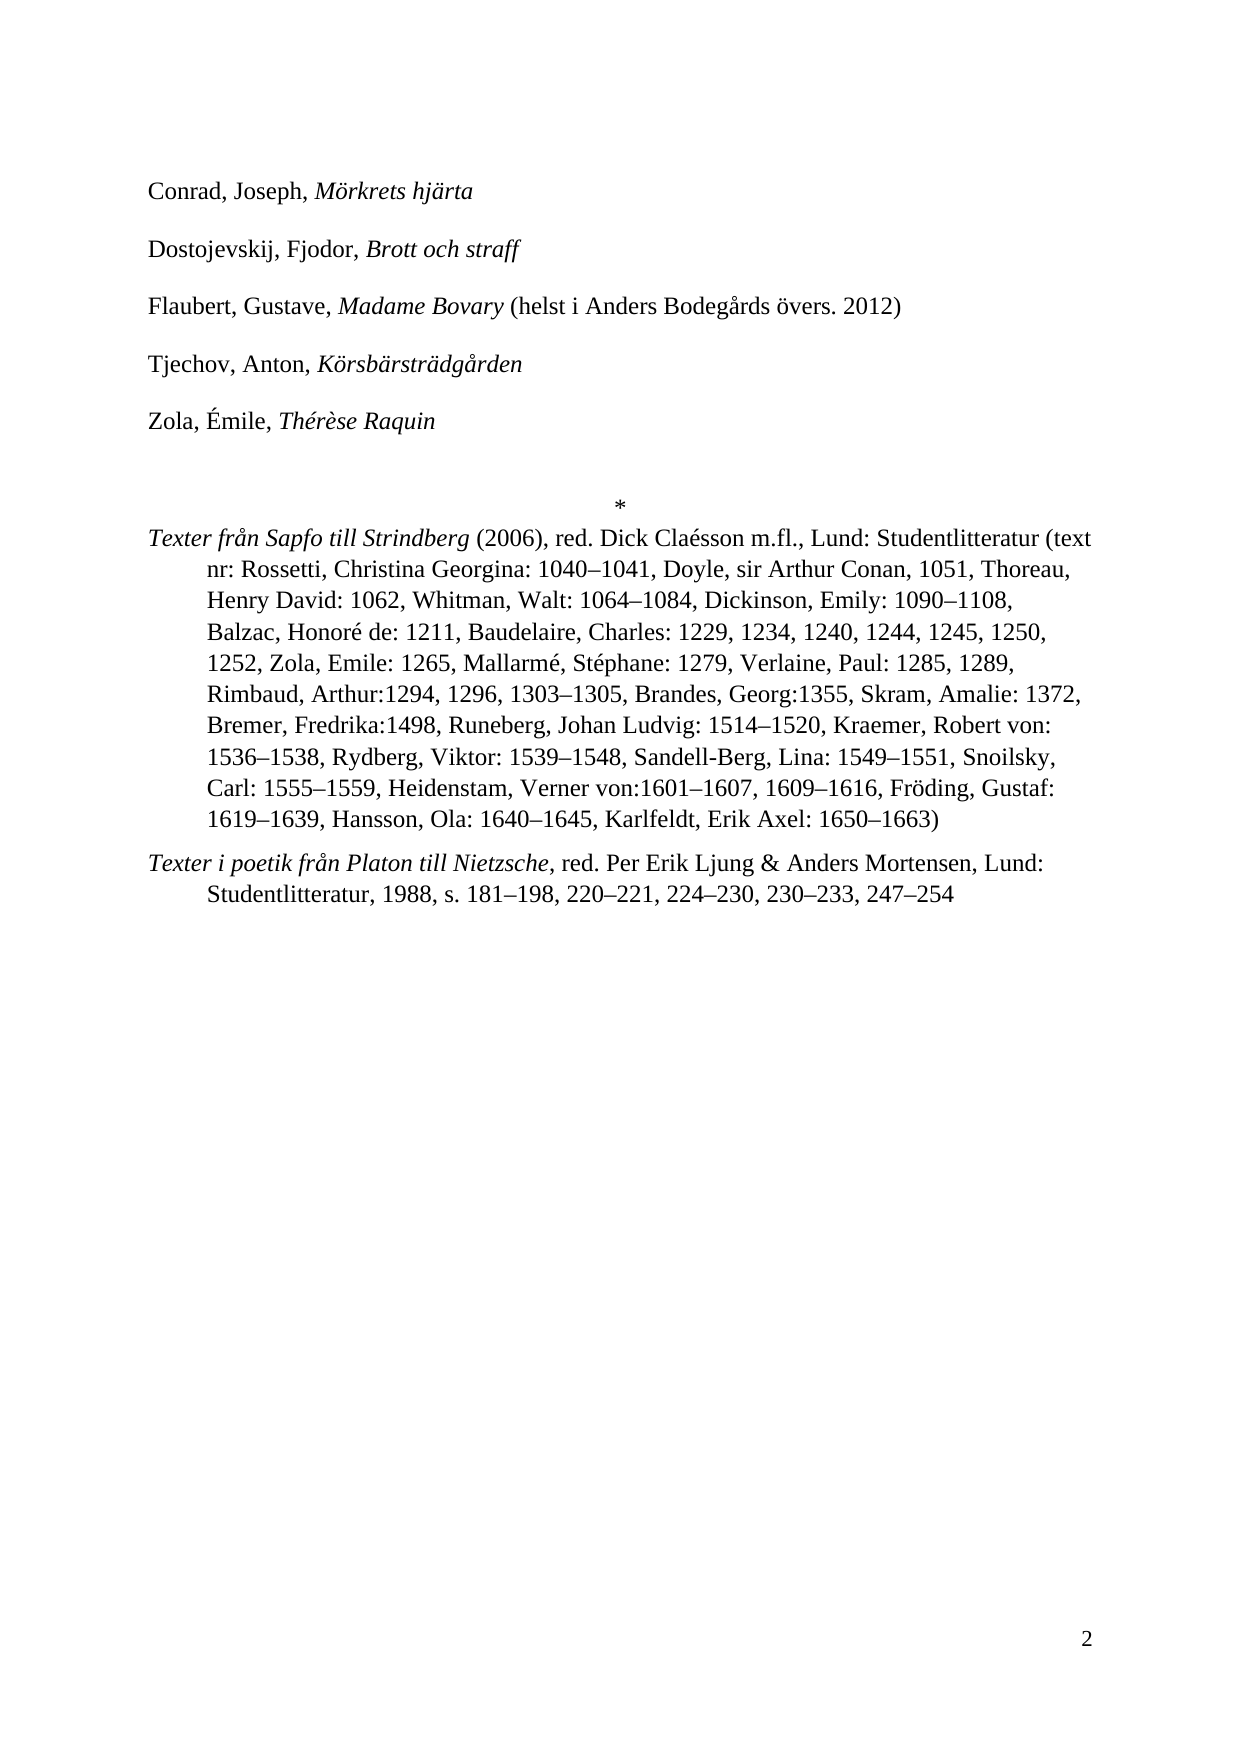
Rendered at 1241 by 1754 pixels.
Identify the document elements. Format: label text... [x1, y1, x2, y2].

text Flaubert, Gustave, Madame Bovary (helst i Anders Bodegårds övers. 2012) [148, 291, 1093, 320]
text Zola, Émile, Thérèse Raquin [148, 406, 1093, 435]
text Texter från Sapfo till Strindberg (2006), red. Dick Claésson m.fl., Lund: Studentlitteratur (text nr: Rossetti, Christina Georgina: 1040–1041, Doyle, sir Arthur Conan, 1051, Thoreau, Henry David: 1062, Whitman, Walt: 1064–1084, Dickinson, Emily: 1090–1108, Balzac, Honoré de: 1211, Baudelaire, Charles: 1229, 1234, 1240, 1244, 1245, 1250, 1252, Zola, Emile: 1265, Mallarmé, Stéphane: 1279, Verlaine, Paul: 1285, 1289, Rimbaud, Arthur:1294, 1296, 1303–1305, Brandes, Georg:1355, Skram, Amalie: 1372, Bremer, Fredrika:1498, Runeberg, Johan Ludvig: 1514–1520, Kraemer, Robert von: 1536–1538, Rydberg, Viktor: 1539–1548, Sandell-Berg, Lina: 1549–1551, Snoilsky, Carl: 1555–1559, Heidenstam, Verner von:1601–1607, 1609–1616, Fröding, Gustaf: 1619–1639, Hansson, Ola: 1640–1645, Karlfeldt, Erik Axel: 1650–1663) [148, 521, 1093, 834]
text Conrad, Joseph, Mörkrets hjärta [148, 176, 1093, 205]
text * [148, 493, 1093, 521]
text Texter i poetik från Platon till Nietzsche, red. Per Erik Ljung & Anders Mortensen, Lund: Studentlitteratur, 1988, s. 181–198, 220–221, 224–230, 230–233, 247–254 [148, 846, 1093, 909]
text Tjechov, Anton, Körsbärsträdgården [148, 349, 1093, 378]
text Dostojevskij, Fjodor, Brott och straff [148, 234, 1093, 263]
